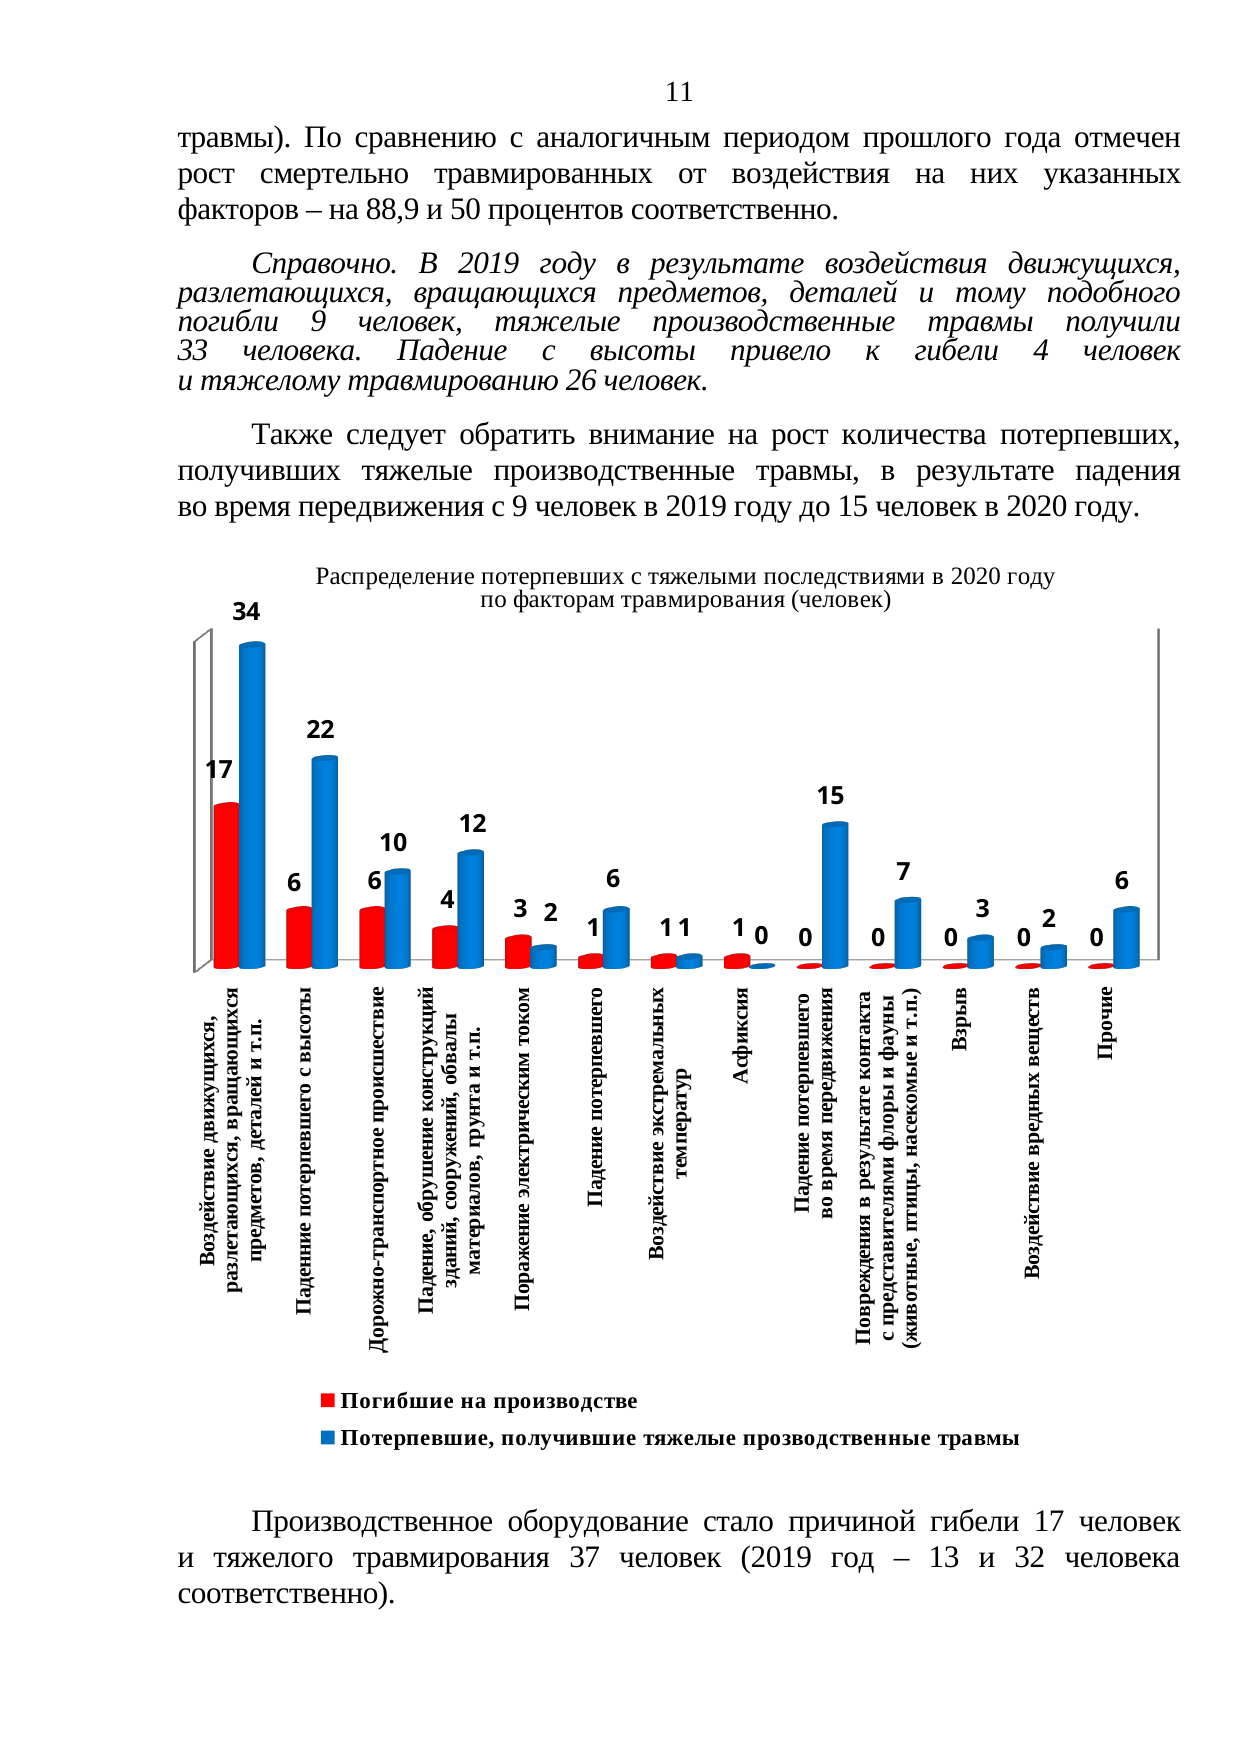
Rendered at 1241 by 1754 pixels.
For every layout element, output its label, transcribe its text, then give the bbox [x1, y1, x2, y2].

text Производственное оборудование стало причиной гибели 17 человек и тяжелого травмирования 37 человек (2019 год – 13 и 32 человека соответственно). [177, 1502, 1181, 1610]
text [177, 118, 1181, 226]
text Также следует обратить внимание на рост количества потерпевших, получивших тяжелые производственные травмы, в результате падения во время передвижения с 9 человек в 2019 году до 15 человек в 2020 году. [177, 415, 1181, 523]
text Справочно. В 2019 году в результате воздействия движущихся, разлетающихся, вращающихся предметов, деталей и тому подобного погибли 9 человек, тяжелые производственные травмы получили 33 человека. Падение с высоты привело к гибели 4 человек и тяжелому травмированию 26 человек. [177, 250, 1181, 396]
